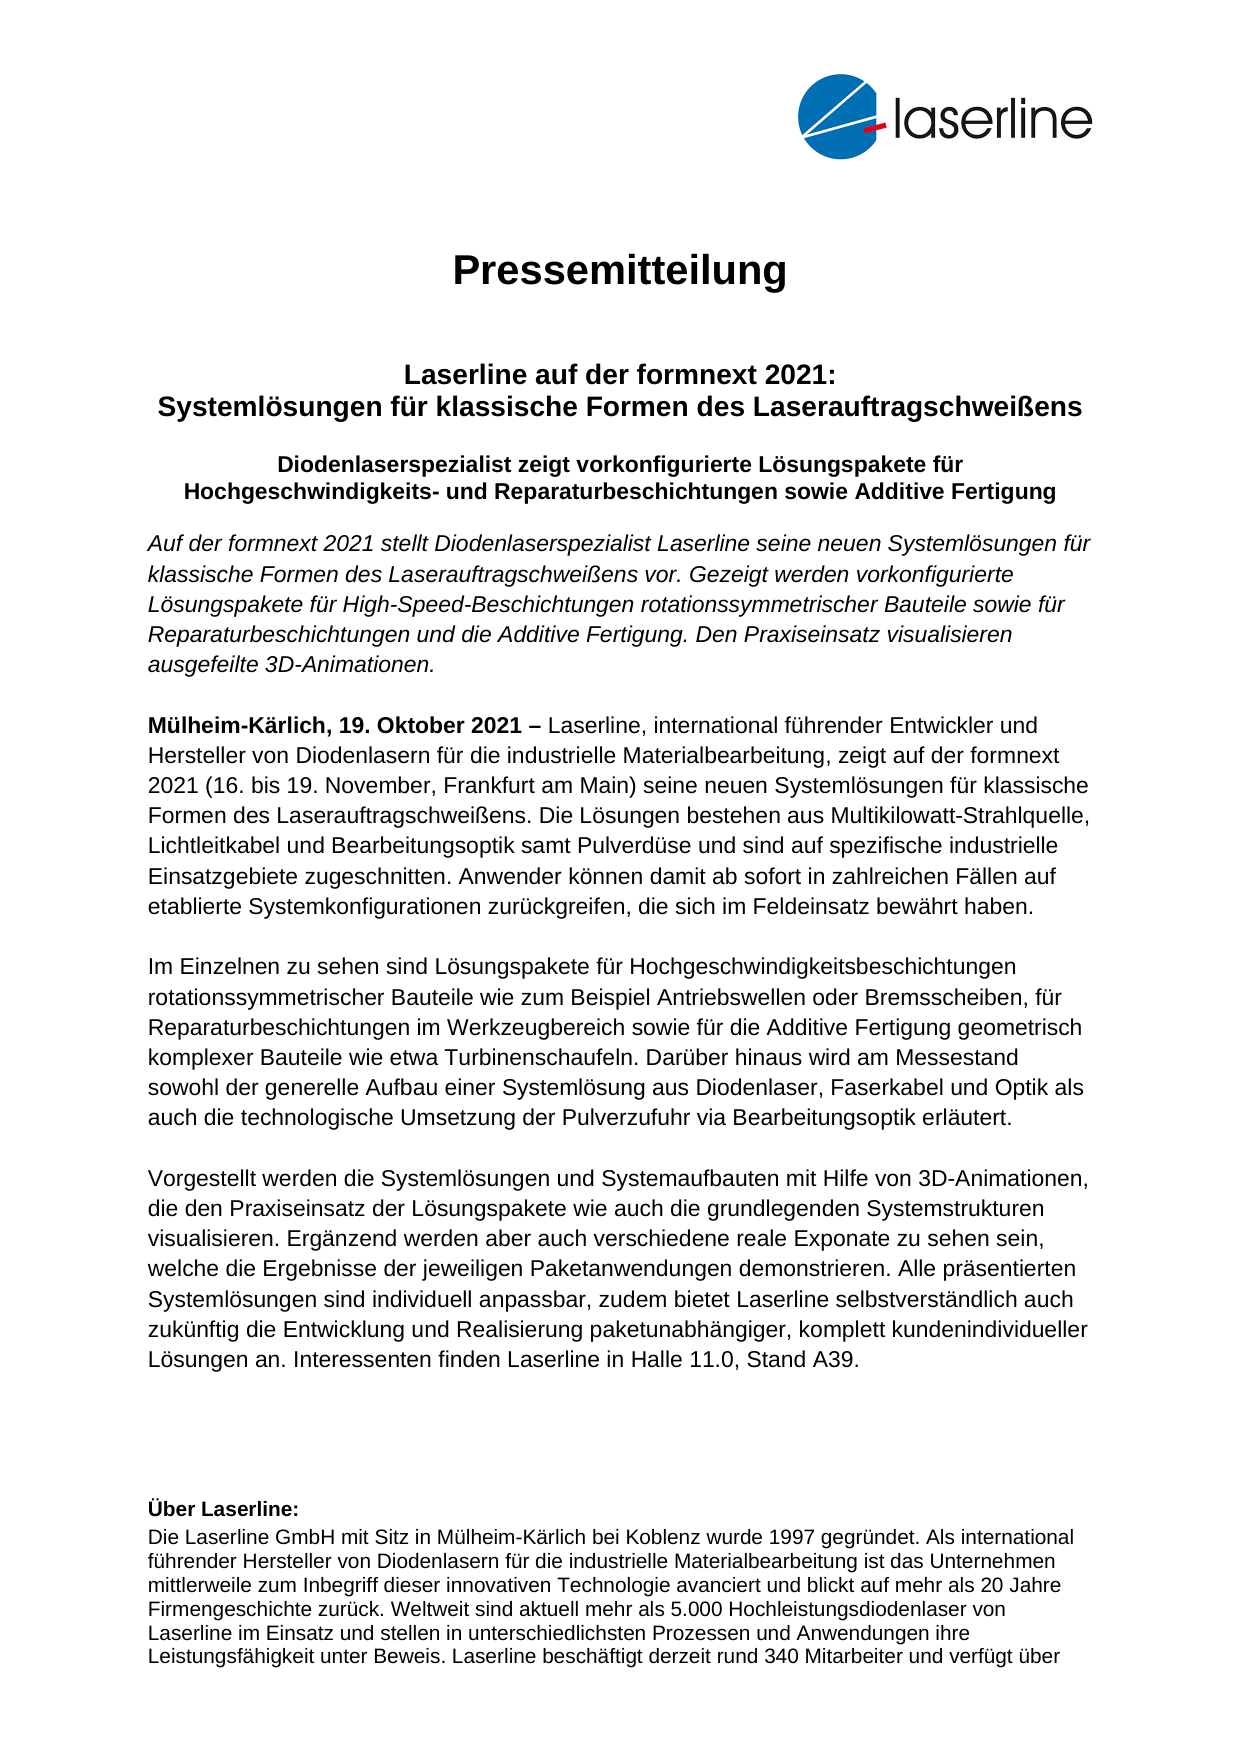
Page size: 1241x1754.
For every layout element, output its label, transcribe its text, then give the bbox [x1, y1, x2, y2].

list Vorgestellt werden die Systemlösungen und Systemaufbauten mit Hilfe von 3D-Animationen, die den Praxiseinsatz der Lösungspakete wie auch die grundlegenden Systemstrukturen visualisieren. Ergänzend werden aber auch verschiedene reale Exponate zu sehen sein, welche die Ergebnisse der jeweiligen Paketanwendungen demonstrieren. Alle präsentierten Systemlösungen sind individuell anpassbar, zudem bietet Laserline selbstverständlich auch zukünftig die Entwicklung und Realisierung paketunabhängiger, komplett kundenindividueller Lösungen an. Interessenten finden Laserline in Halle 11.0, Stand A39. [148, 1165, 1093, 1372]
text Über Laserline: [148, 1497, 1093, 1521]
picture [797, 73, 1093, 160]
text Auf der formnext 2021 stellt Diodenlaserspezialist Laserline seine neuen Systemlösungen für klassische Formen des Laserauftragschweißens vor. Gezeigt werden vorkonfigurierte Lösungspakete für High-Speed-Beschichtungen rotationssymmetrischer Bauteile sowie für Reparaturbeschichtungen und die Additive Fertigung. Den Praxiseinsatz visualisieren ausgefeilte 3D-Animationen. [148, 530, 1093, 677]
text Pressemitteilung [148, 245, 1093, 293]
text Diodenlaserspezialist zeigt vorkonfigurierte Lösungspakete für Hochgeschwindigkeits- und Reparaturbeschichtungen sowie Additive Fertigung [148, 451, 1093, 504]
text Systemlösungen für klassische Formen des Laserauftragschweißens [148, 390, 1093, 422]
list Im Einzelnen zu sehen sind Lösungspakete für Hochgeschwindigkeitsbeschichtungen rotationssymmetrischer Bauteile wie zum Beispiel Antriebswellen oder Bremsscheiben, für Reparaturbeschichtungen im Werkzeugbereich sowie für die Additive Fertigung geometrisch komplexer Bauteile wie etwa Turbinenschaufeln. Darüber hinaus wird am Messestand sowohl der generelle Aufbau einer Systemlösung aus Diodenlaser, Faserkabel und Optik als auch die technologische Umsetzung der Pulverzufuhr via Bearbeitungsoptik erläutert. [148, 953, 1093, 1131]
list Mülheim-Kärlich, 19. Oktober 2021 – Laserline, international führender Entwickler und Hersteller von Diodenlasern für die industrielle Materialbearbeitung, zeigt auf der formnext 2021 (16. bis 19. November, Frankfurt am Main) seine neuen Systemlösungen für klassische Formen des Laserauftragschweißens. Die Lösungen bestehen aus Multikilowatt-Strahlquelle, Lichtleitkabel und Bearbeitungsoptik samt Pulverdüse und sind auf spezifische industrielle Einsatzgebiete zugeschnitten. Anwender können damit ab sofort in zahlreichen Fällen auf etablierte Systemkonfigurationen zurückgreifen, die sich im Feldeinsatz bewährt haben. [148, 712, 1093, 919]
text Laserline auf der formnext 2021: [148, 358, 1093, 390]
